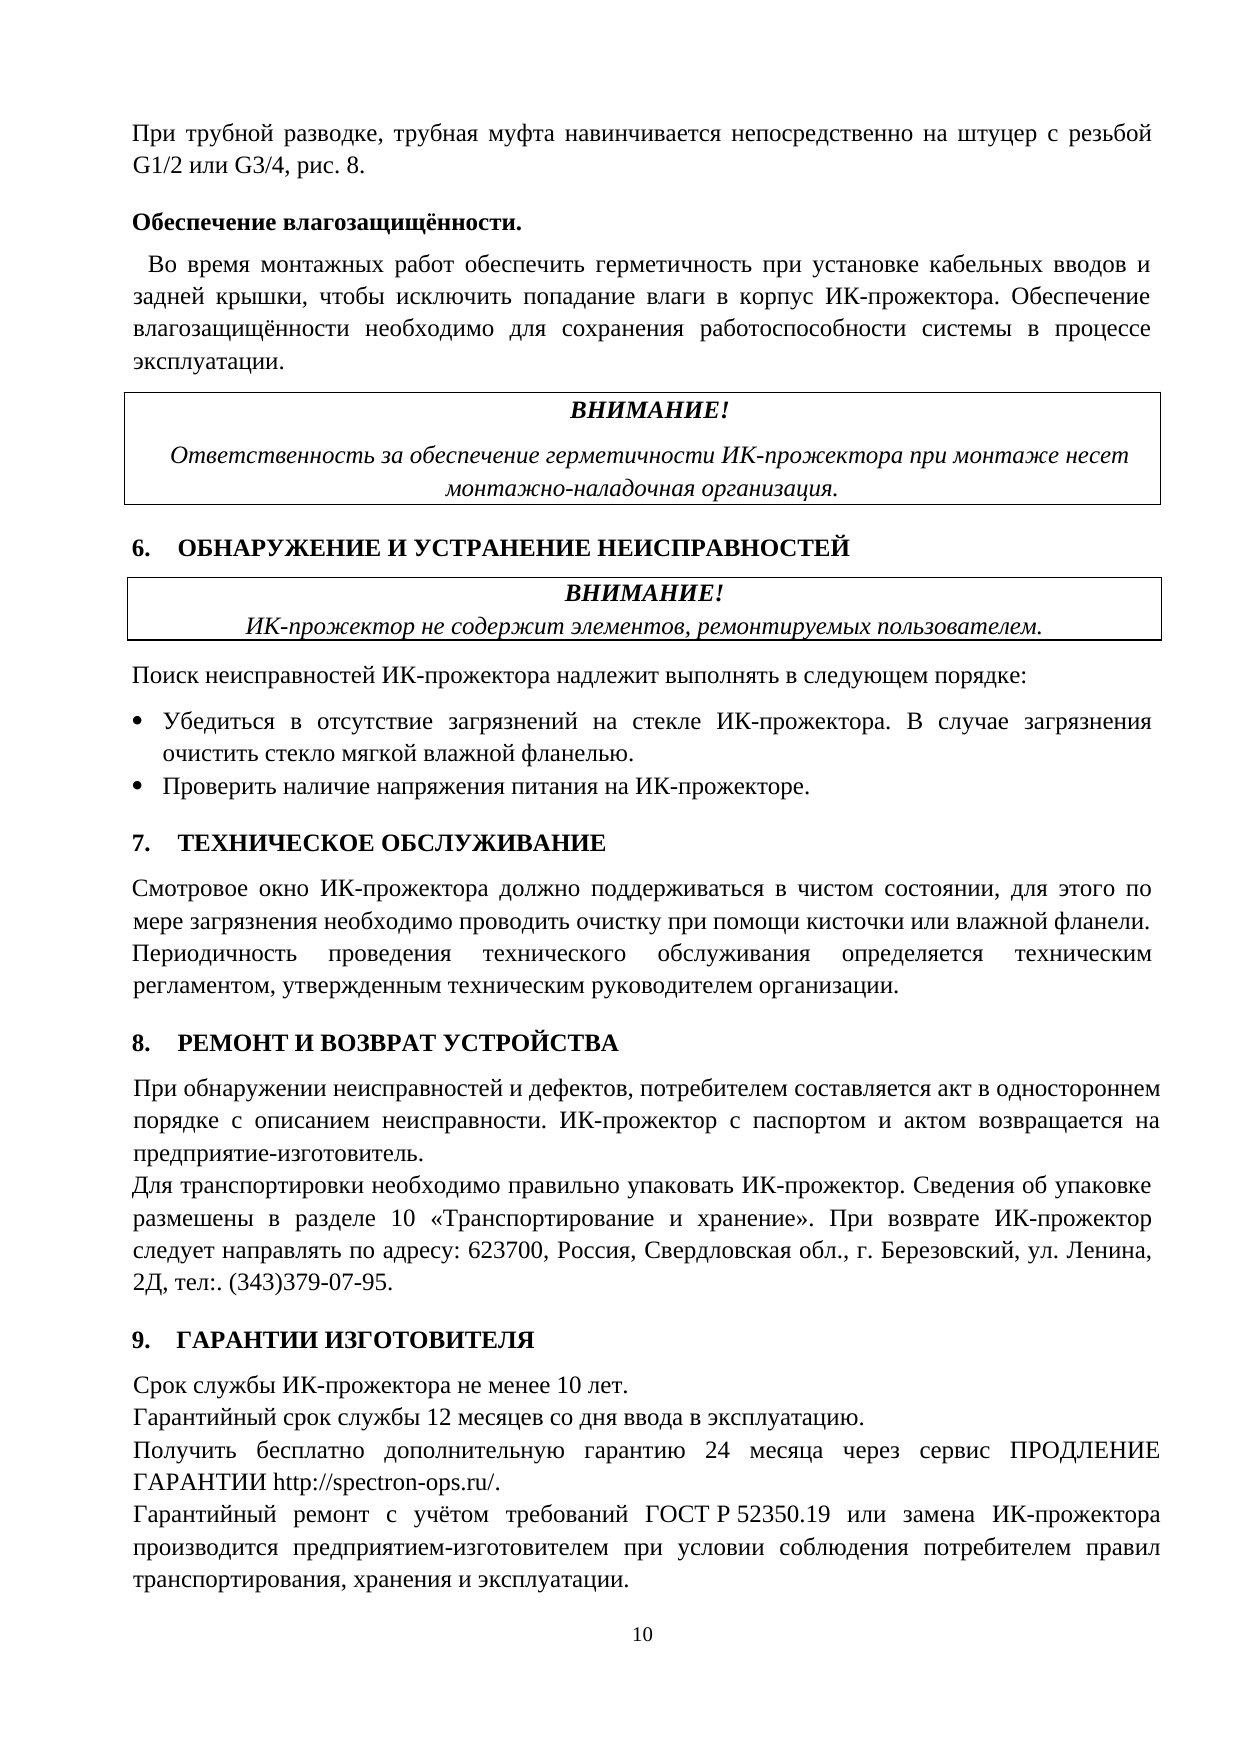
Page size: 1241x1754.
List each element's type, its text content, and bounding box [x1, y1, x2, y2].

text Срок службы ИК-прожектора не менее 10 лет. [133, 1370, 1161, 1399]
list Убедиться в отсутствие загрязнений на стекле ИК-прожектора. В случае загрязнения очистить стекло мягкой влажной фланелью. [133, 706, 1153, 767]
text ИК-прожектор не содержит элементов, ремонтируемых пользователем. [128, 610, 1161, 639]
text ВНИМАНИЕ! [125, 393, 1160, 423]
text Периодичность проведения технического обслуживания определяется техническим регламентом, утвержденным техническим руководителем организации. [132, 938, 1153, 999]
subtitle ТЕХНИЧЕСКОЕ ОБСЛУЖИВАНИЕ [132, 828, 1161, 857]
text ВНИМАНИЕ! [128, 578, 1161, 607]
text Гарантийный срок службы 12 месяцев со дня ввода в эксплуатацию. [133, 1402, 1161, 1431]
subtitle ОБНАРУЖЕНИЕ И УСТРАНЕНИЕ НЕИСПРАВНОСТЕЙ [132, 533, 1161, 562]
subtitle ГАРАНТИИ ИЗГОТОВИТЕЛЯ [132, 1325, 1161, 1354]
text Смотровое окно ИК-прожектора должно поддерживаться в чистом состоянии, для этого по мере загрязнения необходимо проводить очистку при помощи кисточки или влажной фланели. [132, 873, 1153, 934]
text Во время монтажных работ обеспечить герметичность при установке кабельных вводов и задней крышки, чтобы исключить попадание влаги в корпус ИК-прожектора. Обеспечение влагозащищённости необходимо для сохранения работоспособности системы в процессе эксплуатации. [133, 249, 1152, 374]
text При трубной разводке, трубная муфта навинчивается непосредственно на штуцер с резьбой G1/2 или G3/4, рис. 8. [132, 118, 1153, 179]
list Проверить наличие напряжения питания на ИК-прожекторе. [133, 771, 1153, 800]
subtitle РЕМОНТ И ВОЗВРАТ УСТРОЙСТВА [132, 1028, 1161, 1057]
text Гарантийный ремонт с учётом требований ГОСТ Р 52350.19 или замена ИК-прожектора производится предприятием-изготовителем при условии соблюдения потребителем правил транспортирования, хранения и эксплуатации. [133, 1499, 1161, 1593]
text Получить бесплатно дополнительную гарантию 24 месяца через сервис ПРОДЛЕНИЕ ГАРАНТИИ http://spectron-ops.ru/. [133, 1435, 1161, 1496]
text Поиск неисправностей ИК-прожектора надлежит выполнять в следующем порядке: [132, 660, 1153, 689]
text Обеспечение влагозащищённости. [132, 207, 1153, 236]
text Ответственность за обеспечение герметичности ИК-прожектора при монтаже несет монтажно-наладочная организация. [125, 437, 1160, 504]
text При обнаружении неисправностей и дефектов, потребителем составляется акт в одностороннем порядке с описанием неисправности. ИК-прожектор с паспортом и актом возвращается на предприятие-изготовитель. [133, 1073, 1161, 1167]
text Для транспортировки необходимо правильно упаковать ИК-прожектор. Сведения об упаковке размешены в разделе 10 «Транспортирование и хранение». При возврате ИК-прожектор следует направлять по адресу: 623700, Россия, Свердловская обл., г. Березовский, ул. Ленина, 2Д, тел:. (343)379-07-95. [132, 1170, 1153, 1296]
